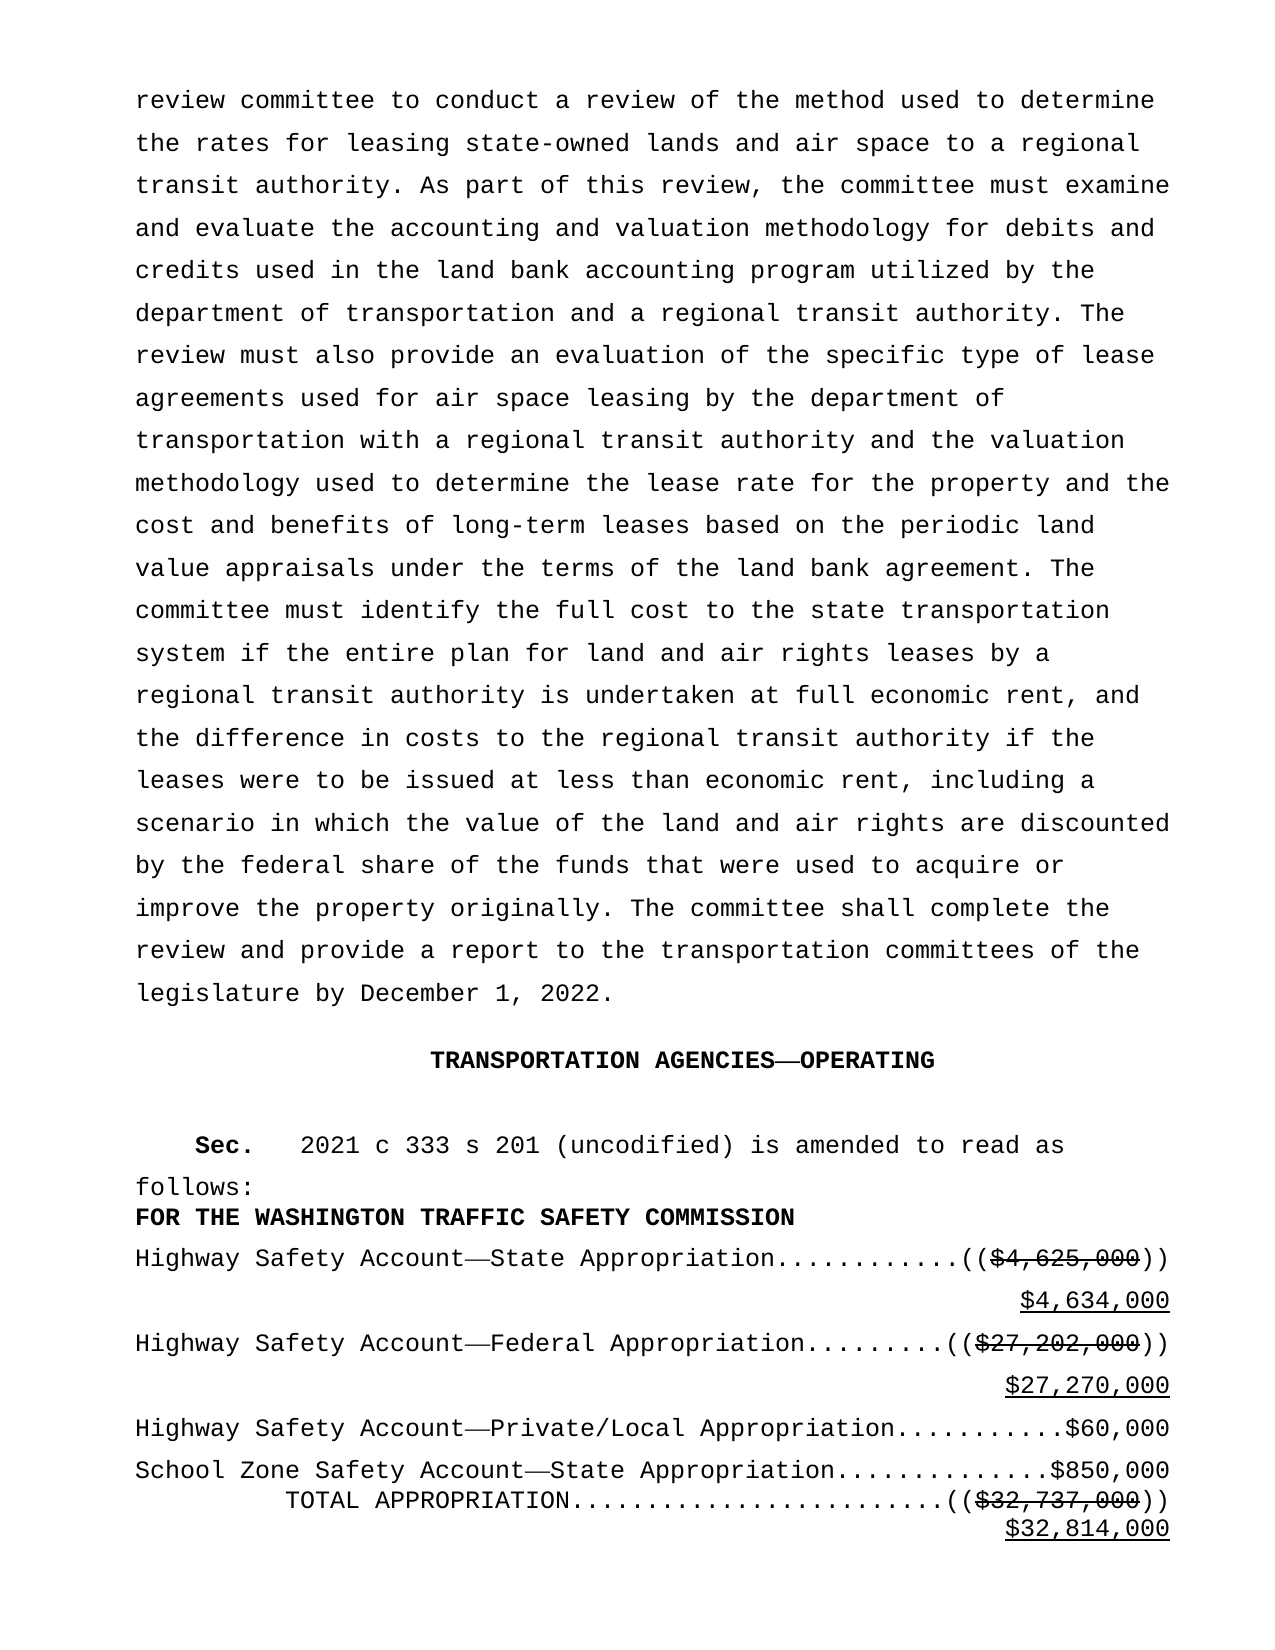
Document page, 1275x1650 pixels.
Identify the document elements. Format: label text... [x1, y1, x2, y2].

text Highway Safety Account—State Appropriation (($4,625,000)) [135, 1232, 1170, 1275]
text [135, 75, 1170, 1010]
text Highway Safety Account—Private/Local Appropriation $60,000 [135, 1402, 1170, 1445]
text School Zone Safety Account—State Appropriation $850,000 [135, 1445, 1170, 1487]
text $32,814,000 [135, 1516, 1170, 1544]
text FOR THE WASHINGTON TRAFFIC SAFETY COMMISSION [135, 1204, 1170, 1232]
text $4,634,000 [135, 1275, 1170, 1317]
text TRANSPORTATION AGENCIES—OPERATING [135, 1035, 1170, 1077]
text Highway Safety Account—Federal Appropriation (($27,202,000)) [135, 1317, 1170, 1360]
text TOTAL APPROPRIATION (($32,737,000)) [135, 1487, 1170, 1516]
text $27,270,000 [135, 1360, 1170, 1402]
text Sec. 2021 c 333 s 201 (uncodified) is amended to read as follows: [135, 1119, 1170, 1204]
